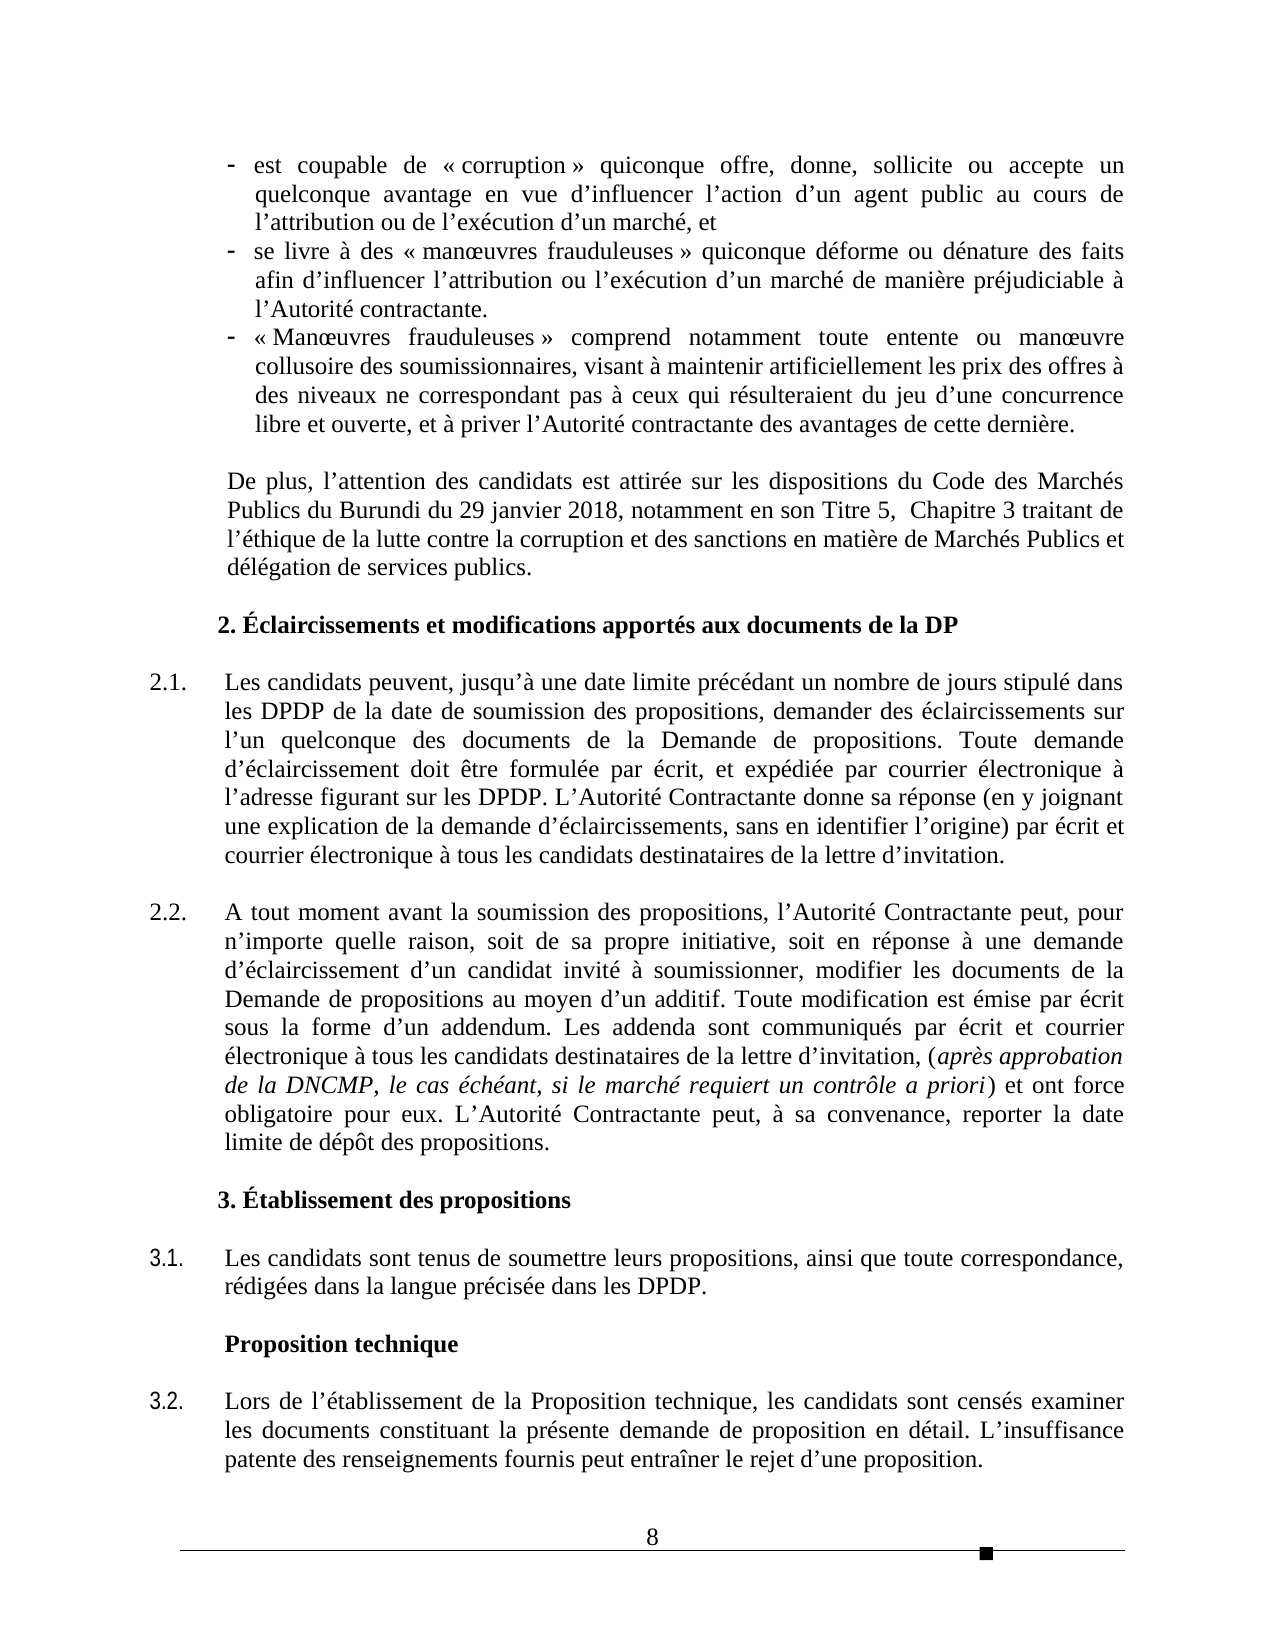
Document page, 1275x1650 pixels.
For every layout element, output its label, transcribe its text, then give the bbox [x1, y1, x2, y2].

text 3. Établissement des propositions [217, 1185, 1125, 1214]
list se livre à des « manœuvres frauduleuses » quiconque déforme ou dénature des faits afin d’influencer l’attribution ou l’exécution d’un marché de manière préjudiciable à l’Autorité contractante. [227, 236, 1125, 322]
text 2. Éclaircissements et modifications apportés aux documents de la DP [217, 610, 1125, 639]
text Proposition technique [224, 1329, 1125, 1358]
list est coupable de « corruption » quiconque offre, donne, sollicite ou accepte un quelconque avantage en vue d’influencer l’action d’un agent public au cours de l’attribution ou de l’exécution d’un marché, et [227, 150, 1125, 236]
list Les candidats sont tenus de soumettre leurs propositions, ainsi que toute correspondance, rédigées dans la langue précisée dans les DPDP. [149, 1242, 1125, 1300]
list « Manœuvres frauduleuses » comprend notamment toute entente ou manœuvre collusoire des soumissionnaires, visant à maintenir artificiellement les prix des offres à des niveaux ne correspondant pas à ceux qui résulteraient du jeu d’une concurrence libre et ouverte, et à priver l’Autorité contractante des avantages de cette dernière. [227, 322, 1125, 437]
text De plus, l’attention des candidats est attirée sur les dispositions du Code des Marchés Publics du Burundi du 29 janvier 2018, notamment en son Titre 5, Chapitre 3 traitant de l’éthique de la lutte contre la corruption et des sanctions en matière de Marchés Publics et délégation de services publics. [227, 466, 1125, 581]
list A tout moment avant la soumission des propositions, l’Autorité Contractante peut, pour n’importe quelle raison, soit de sa propre initiative, soit en réponse à une demande d’éclaircissement d’un candidat invité à soumissionner, modifier les documents de la Demande de propositions au moyen d’un additif. Toute modification est émise par écrit sous la forme d’un addendum. Les addenda sont communiqués par écrit et courrier électronique à tous les candidats destinataires de la lettre d’invitation, (après approbation de la DNCMP, le cas échéant, si le marché requiert un contrôle a priori) et ont force obligatoire pour eux. L’Autorité Contractante peut, à sa convenance, reporter la date limite de dépôt des propositions. [149, 897, 1125, 1156]
list Lors de l’établissement de la Proposition technique, les candidats sont censés examiner les documents constituant la présente demande de proposition en détail. L’insuffisance patente des renseignements fournis peut entraîner le rejet d’une proposition. [149, 1386, 1125, 1473]
list Les candidats peuvent, jusqu’à une date limite précédant un nombre de jours stipulé dans les DPDP de la date de soumission des propositions, demander des éclaircissements sur l’un quelconque des documents de la Demande de propositions. Toute demande d’éclaircissement doit être formulée par écrit, et expédiée par courrier électronique à l’adresse figurant sur les DPDP. L’Autorité Contractante donne sa réponse (en y joignant une explication de la demande d’éclaircissements, sans en identifier l’origine) par écrit et courrier électronique à tous les candidats destinataires de la lettre d’invitation. [149, 667, 1125, 869]
